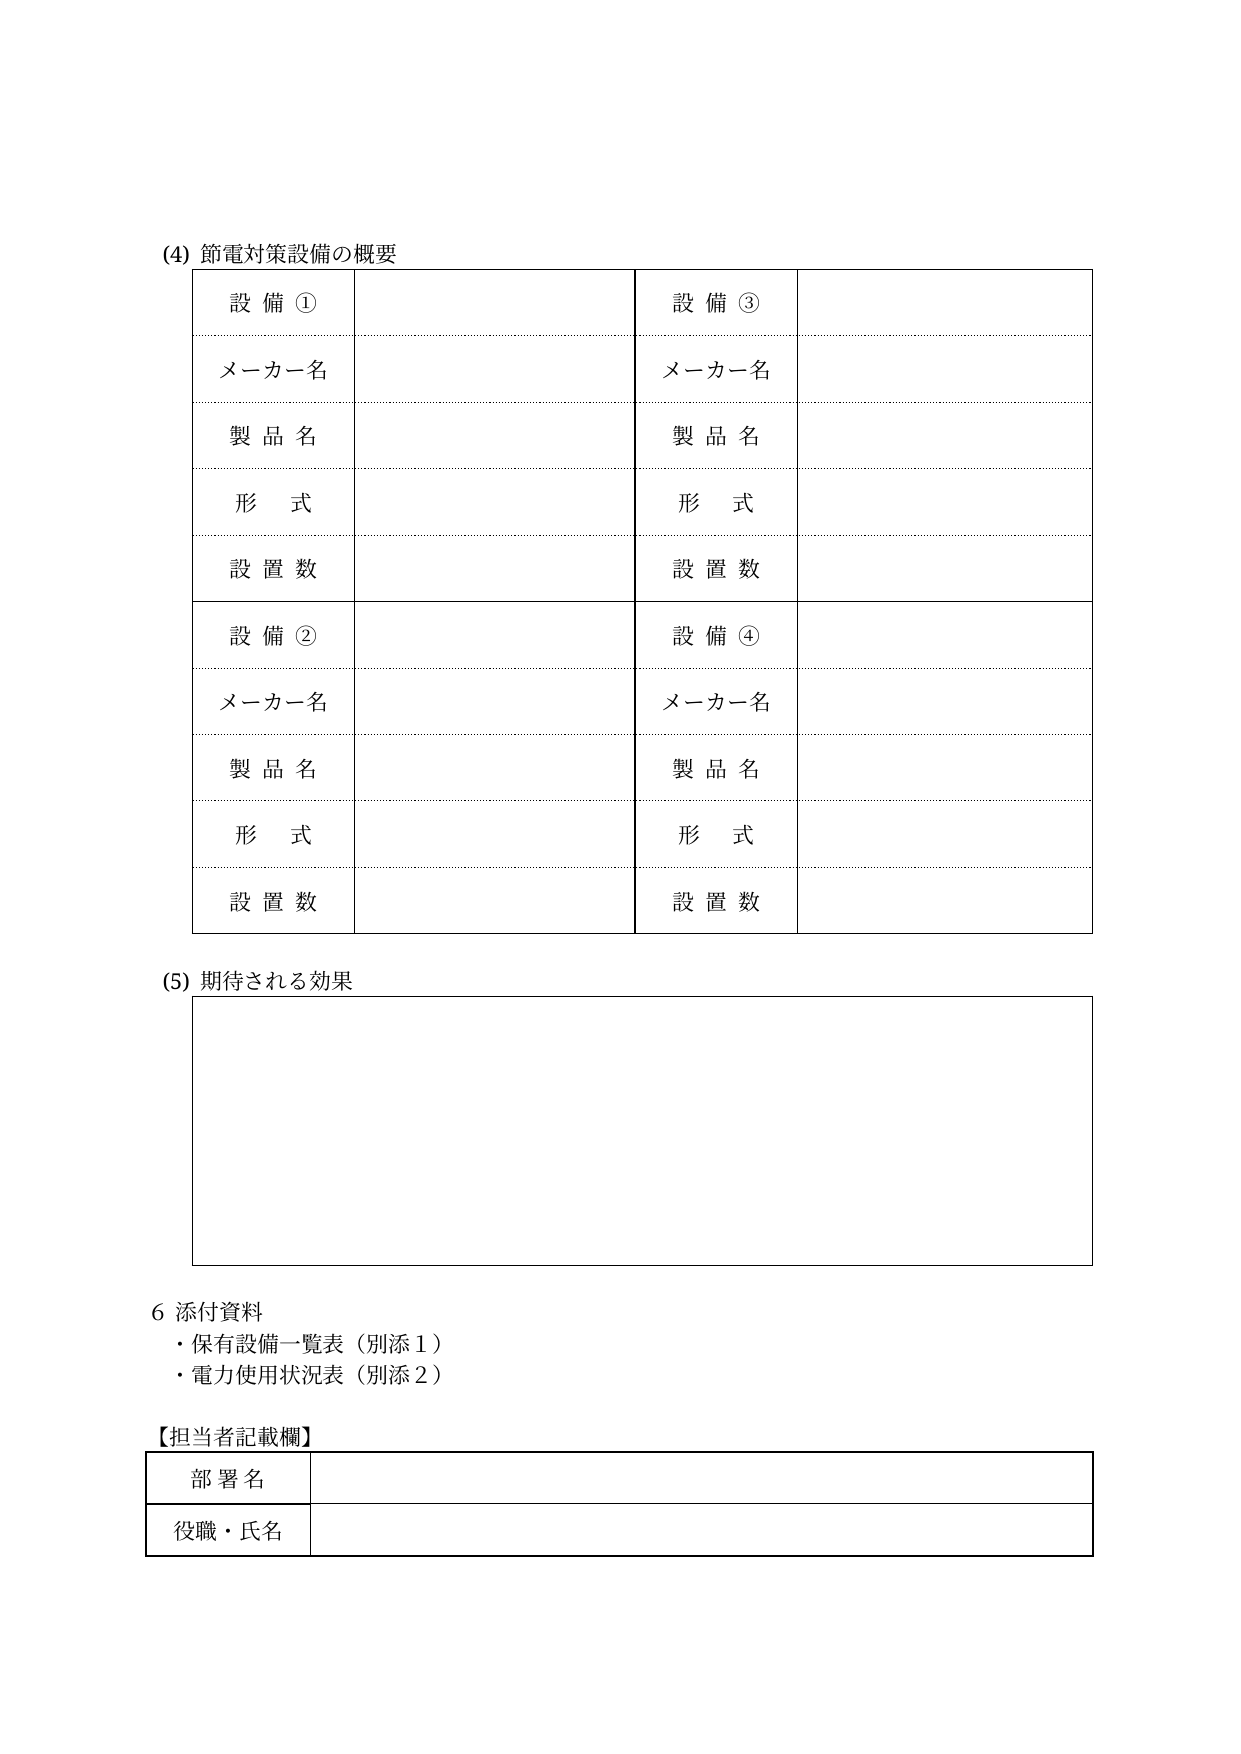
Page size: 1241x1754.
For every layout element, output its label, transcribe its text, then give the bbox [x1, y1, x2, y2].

table_cell メーカー名 [193, 668, 354, 734]
table_cell 設置数 [636, 867, 797, 933]
table_cell [355, 468, 634, 534]
table_cell [798, 867, 1092, 933]
text ・保有設備一覧表（別添１） [148, 1327, 1092, 1358]
text 【担当者記載欄】 [148, 1420, 1092, 1451]
list 期待される効果 [162, 964, 1092, 996]
table_cell 設置数 [636, 535, 797, 601]
table_cell [355, 602, 634, 667]
table_header 設備① [193, 270, 354, 335]
table_cell 製品名 [193, 734, 354, 800]
table_cell メーカー名 [193, 335, 354, 402]
table_cell 設置数 [193, 867, 354, 933]
table_cell [798, 535, 1092, 601]
table_cell 製品名 [636, 734, 797, 800]
table_cell 設置数 [193, 535, 354, 601]
table_cell 製品名 [193, 402, 354, 468]
table_cell [311, 1504, 1092, 1555]
table_cell 形式 [193, 800, 354, 867]
table_cell 形式 [193, 468, 354, 534]
table_cell 形式 [636, 468, 797, 534]
table_header [193, 997, 1092, 1265]
table_cell [798, 468, 1092, 534]
table_cell [798, 602, 1092, 667]
text ６ 添付資料 [148, 1296, 1092, 1327]
text ・電力使用状況表（別添２） [148, 1358, 1092, 1390]
table_cell [798, 402, 1092, 468]
table_cell 製品名 [636, 402, 797, 468]
table_cell [798, 734, 1092, 800]
table_cell [798, 800, 1092, 867]
table_cell 設備② [193, 602, 354, 667]
list 節電対策設備の概要 [162, 237, 1005, 269]
table_cell [355, 800, 634, 867]
table_cell メーカー名 [636, 668, 797, 734]
table_cell [355, 867, 634, 933]
table_cell 設備④ [636, 602, 797, 667]
table_cell 役職・氏名 [147, 1505, 310, 1555]
table_header [798, 270, 1092, 335]
table_header 部署名 [147, 1453, 310, 1503]
table_cell メーカー名 [636, 335, 797, 402]
table_cell [798, 668, 1092, 734]
table_cell [355, 335, 634, 402]
table_cell [355, 734, 634, 800]
table_header 設備③ [636, 270, 797, 335]
table_header [355, 270, 634, 335]
table_cell [355, 535, 634, 601]
table_cell [355, 402, 634, 468]
table_header [311, 1453, 1092, 1503]
table_cell [355, 668, 634, 734]
table_cell 形式 [636, 800, 797, 867]
table_cell [798, 335, 1092, 402]
